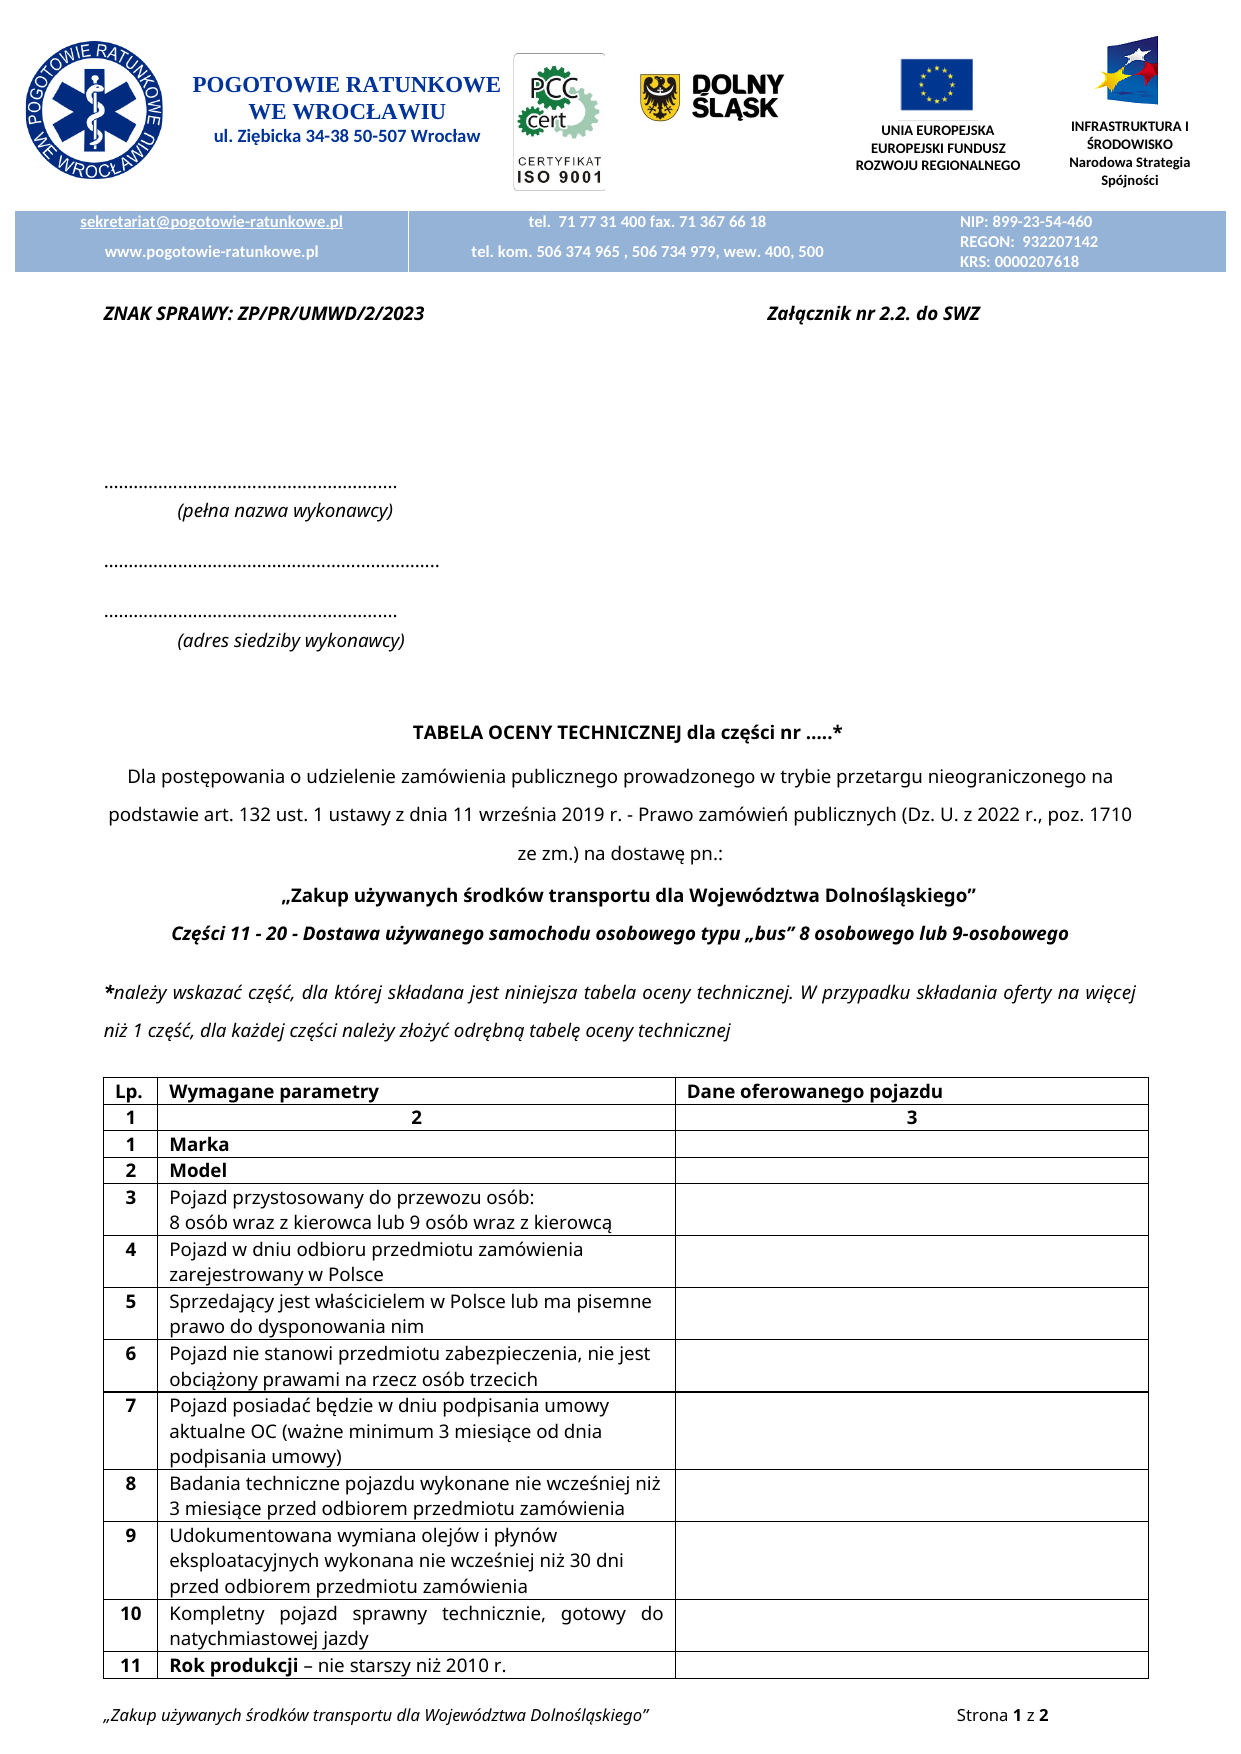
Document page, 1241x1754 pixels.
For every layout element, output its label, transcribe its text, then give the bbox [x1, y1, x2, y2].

table_cell Sprzedający jest właścicielem w Polsce lub ma pisemne prawo do dysponowania nim [158, 1288, 675, 1339]
table_header Dane oferowanego pojazdu [676, 1078, 1148, 1103]
text ZNAK SPRAWY: ZP/PR/UMWD/2/2023 Załącznik nr 2.2. do SWZ [103, 300, 1137, 325]
text TABELA OCENY TECHNICZNEJ dla części nr …..* [118, 719, 1137, 744]
table_cell 5 [104, 1288, 157, 1339]
table_cell [676, 1522, 1148, 1599]
table_cell [676, 1236, 1148, 1287]
table_cell [676, 1393, 1148, 1469]
table_cell 8 [104, 1470, 157, 1521]
table_cell Pojazd nie stanowi przedmiotu zabezpieczenia, nie jest obciążony prawami na rzecz osób trzecich [158, 1340, 675, 1391]
text (pełna nazwa wykonawcy) [103, 498, 1137, 523]
table_cell Udokumentowana wymiana olejów i płynów eksploatacyjnych wykonana nie wcześniej niż 30 dni przed odbiorem przedmiotu zamówienia [158, 1522, 675, 1599]
picture [633, 67, 788, 125]
table_header Lp. [104, 1078, 157, 1103]
picture [25, 41, 163, 179]
table_cell [676, 1340, 1148, 1391]
text Dla postępowania o udzielenie zamówienia publicznego prowadzonego w trybie przetargu nieograniczonego na podstawie art. 132 ust. 1 ustawy z dnia 11 września 2019 r. - Prawo zamówień publicznych (Dz. U. z 2022 r., poz. 1710 ze zm.) na dostawę pn.: [103, 763, 1137, 865]
text *należy wskazać część, dla której składana jest niniejsza tabela oceny technicznej. W przypadku składania oferty na więcej niż 1 część, dla każdej części należy złożyć odrębną tabelę oceny technicznej [103, 979, 1137, 1043]
table_cell 6 [104, 1340, 157, 1391]
text …………………………............................. [103, 468, 1137, 494]
text ………………………………………………………….. [103, 548, 1137, 573]
table_cell 4 [104, 1236, 157, 1287]
table_cell Kompletny pojazd sprawny technicznie, gotowy do natychmiastowej jazdy [158, 1600, 675, 1651]
table_header Wymagane parametry [158, 1078, 675, 1103]
table_cell Pojazd przystosowany do przewozu osób: 8 osób wraz z kierowca lub 9 osób wraz z kierowcą [158, 1184, 675, 1235]
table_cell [158, 1652, 675, 1677]
table_cell 2 [104, 1158, 157, 1183]
table_cell 10 [104, 1600, 157, 1651]
table_cell Marka [158, 1131, 675, 1157]
picture [897, 45, 979, 121]
table_cell [676, 1652, 1148, 1677]
table_cell 2 [158, 1105, 675, 1130]
table_cell 3 [676, 1105, 1148, 1130]
table_cell Pojazd w dniu odbioru przedmiotu zamówienia zarejestrowany w Polsce [158, 1236, 675, 1287]
text (adres siedziby wykonawcy) [103, 627, 1137, 653]
table_cell [676, 1131, 1148, 1157]
table_cell [676, 1288, 1148, 1339]
text Części 11 - 20 - Dostawa używanego samochodu osobowego typu „bus” 8 osobowego lub 9-osobowego [103, 921, 1137, 946]
text „Zakup używanych środków transportu dla Województwa Dolnośląskiego” [103, 882, 1153, 908]
picture [513, 53, 605, 191]
table_cell 11 [104, 1652, 157, 1677]
table_cell 1 [104, 1131, 157, 1157]
text …………………………............................. [103, 598, 1137, 623]
table_cell 9 [104, 1522, 157, 1599]
table_cell [676, 1184, 1148, 1235]
table_cell Model [158, 1158, 675, 1183]
table_cell [676, 1600, 1148, 1651]
table_cell 7 [104, 1393, 157, 1469]
table_cell [676, 1158, 1148, 1183]
table_cell [676, 1470, 1148, 1521]
table_cell Pojazd posiadać będzie w dniu podpisania umowy aktualne OC (ważne minimum 3 miesiące od dnia podpisania umowy) [158, 1393, 675, 1469]
table_cell 3 [104, 1184, 157, 1235]
table_cell 1 [104, 1105, 157, 1130]
picture [1084, 31, 1175, 118]
table_cell Badania techniczne pojazdu wykonane nie wcześniej niż 3 miesiące przed odbiorem przedmiotu zamówienia [158, 1470, 675, 1521]
